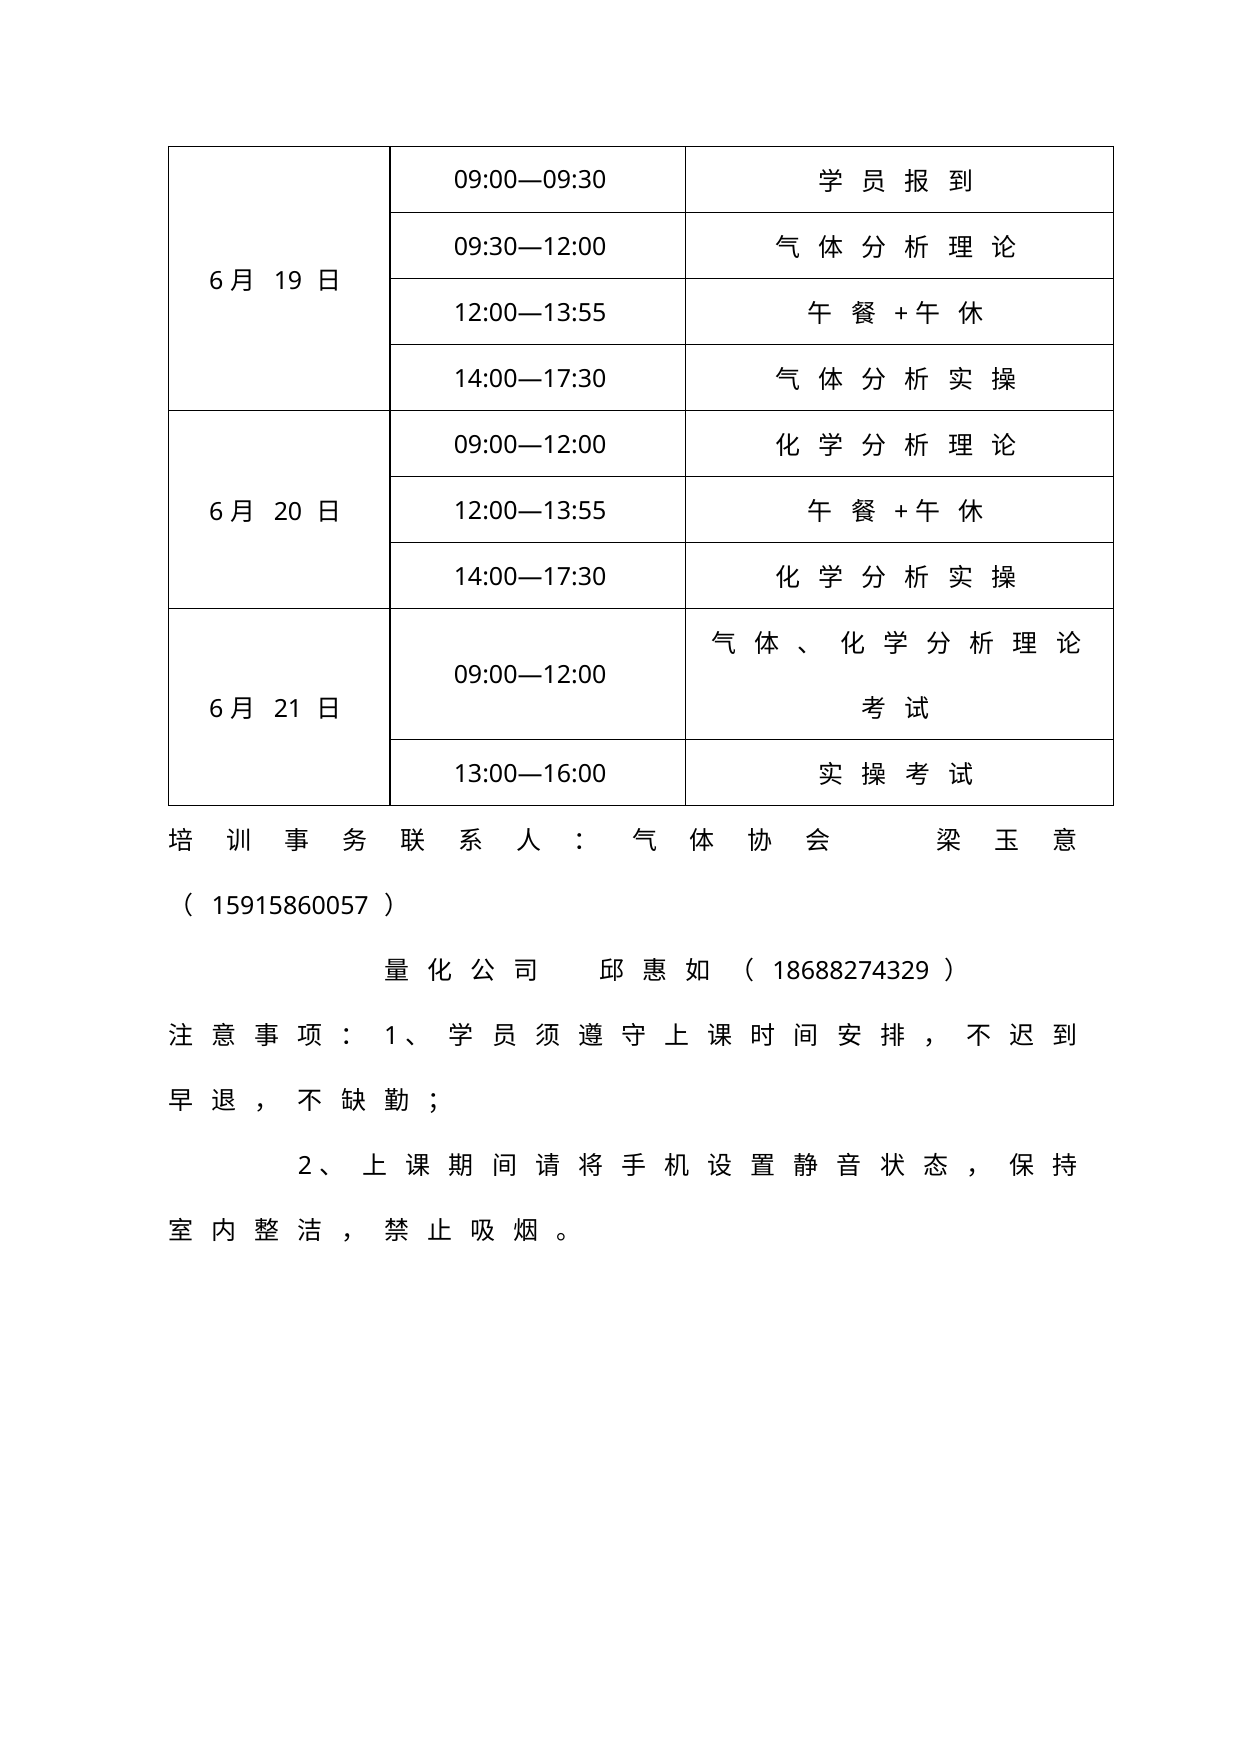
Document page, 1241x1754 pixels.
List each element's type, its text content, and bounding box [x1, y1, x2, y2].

table_cell 气体、化学分析理论考试 [686, 609, 1113, 739]
table_cell 午餐+午休 [686, 477, 1113, 542]
text 注意事项：1、学员须遵守上课时间安排，不迟到早退，不缺勤； [168, 1001, 1096, 1131]
table_cell 09:00—12:00 [391, 411, 685, 476]
table_cell 12:00—13:55 [391, 477, 685, 542]
table_cell 14:00—17:30 [391, 543, 685, 608]
table_cell 09:30—12:00 [391, 213, 685, 278]
table_cell 学员报到 [686, 147, 1113, 212]
table_cell 13:00—16:00 [391, 740, 685, 805]
table_cell 午餐+午休 [686, 279, 1113, 344]
table_cell 09:00—09:30 [391, 147, 685, 212]
text 2、上课期间请将手机设置静音状态，保持室内整洁，禁止吸烟。 [168, 1131, 1096, 1261]
table_cell 气体分析实操 [686, 345, 1113, 410]
table_cell 气体分析理论 [686, 213, 1113, 278]
table_cell 6月19日 [169, 147, 389, 410]
text 培训事务联系人：气体协会 梁玉意（15915860057） [168, 806, 1096, 936]
table_cell 12:00—13:55 [391, 279, 685, 344]
table_cell 化学分析实操 [686, 543, 1113, 608]
table_cell 化学分析理论 [686, 411, 1113, 476]
table_cell 09:00—12:00 [391, 609, 685, 739]
text 量化公司 邱惠如（18688274329） [168, 936, 1096, 1001]
table_cell 6月20日 [169, 411, 389, 608]
table_cell 6月21日 [169, 609, 389, 805]
table_cell 14:00—17:30 [391, 345, 685, 410]
table_cell 实操考试 [686, 740, 1113, 805]
